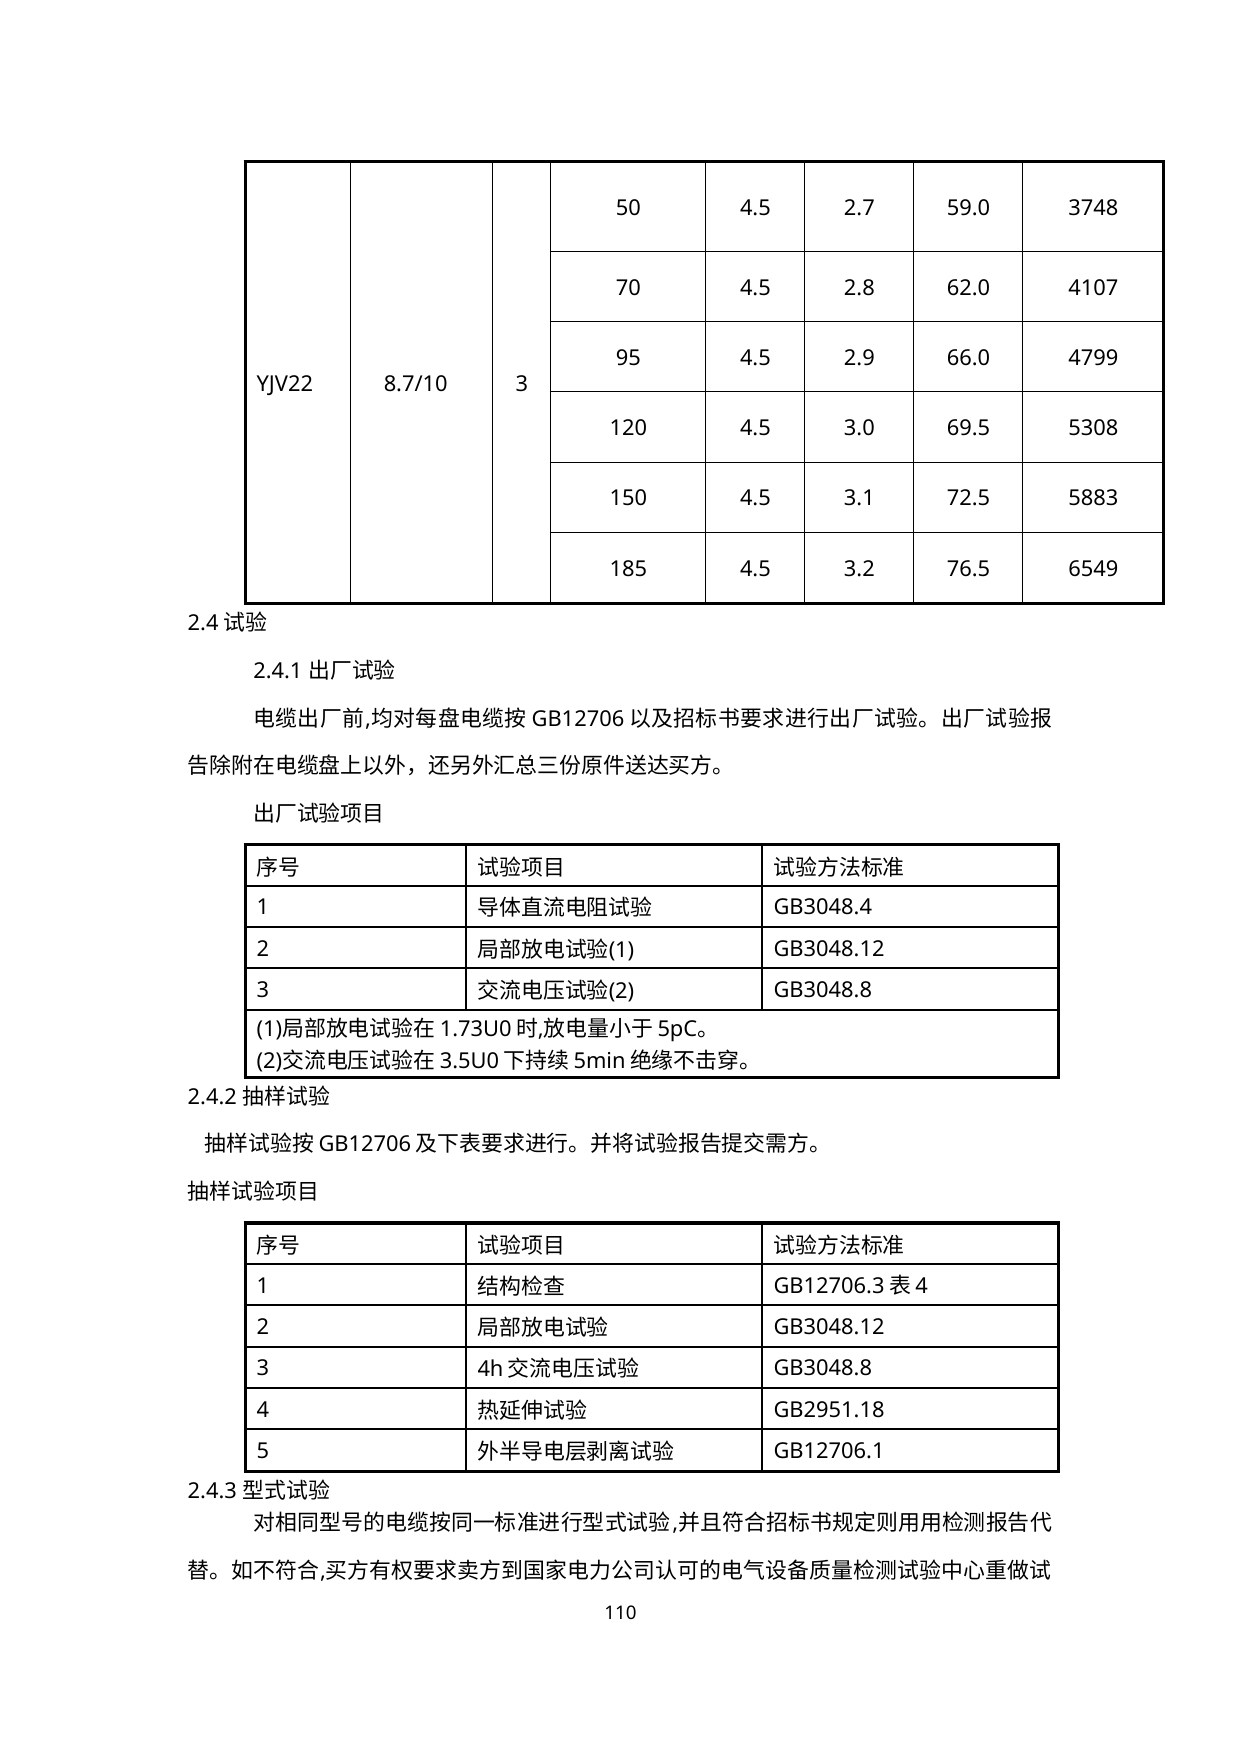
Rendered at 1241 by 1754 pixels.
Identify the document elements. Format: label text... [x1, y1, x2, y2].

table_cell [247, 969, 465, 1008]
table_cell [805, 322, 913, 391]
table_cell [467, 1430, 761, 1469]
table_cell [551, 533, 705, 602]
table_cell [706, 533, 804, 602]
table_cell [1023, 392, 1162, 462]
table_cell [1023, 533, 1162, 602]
text 出厂试验项目 [187, 796, 1053, 827]
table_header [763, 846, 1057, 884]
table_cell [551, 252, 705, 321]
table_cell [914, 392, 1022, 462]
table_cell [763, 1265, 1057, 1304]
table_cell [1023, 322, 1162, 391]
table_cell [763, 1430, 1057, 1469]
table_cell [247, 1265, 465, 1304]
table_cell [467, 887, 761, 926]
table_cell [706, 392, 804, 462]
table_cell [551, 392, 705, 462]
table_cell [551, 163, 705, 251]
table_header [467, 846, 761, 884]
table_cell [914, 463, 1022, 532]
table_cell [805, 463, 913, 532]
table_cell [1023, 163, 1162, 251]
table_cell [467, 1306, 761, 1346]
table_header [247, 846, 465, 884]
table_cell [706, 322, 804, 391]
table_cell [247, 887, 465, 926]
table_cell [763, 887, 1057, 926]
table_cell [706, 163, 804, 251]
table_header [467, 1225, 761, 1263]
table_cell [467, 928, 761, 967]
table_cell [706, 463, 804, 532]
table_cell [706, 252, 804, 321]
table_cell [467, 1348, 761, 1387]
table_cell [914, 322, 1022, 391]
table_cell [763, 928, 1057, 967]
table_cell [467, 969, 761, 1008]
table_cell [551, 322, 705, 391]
text 抽样试验 [187, 1079, 1053, 1111]
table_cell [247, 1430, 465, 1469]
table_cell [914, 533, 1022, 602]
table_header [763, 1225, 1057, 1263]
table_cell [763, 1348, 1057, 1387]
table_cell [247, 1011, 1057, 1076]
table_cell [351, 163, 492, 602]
text 抽样试验按GB12706及下表要求进行。并将试验报告提交需方。 [187, 1126, 1053, 1158]
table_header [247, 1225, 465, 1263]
text 抽样试验项目 [187, 1174, 1053, 1206]
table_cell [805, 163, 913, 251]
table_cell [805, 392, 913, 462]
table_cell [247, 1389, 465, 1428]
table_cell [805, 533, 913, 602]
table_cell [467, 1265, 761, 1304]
text 2.4试验 [187, 605, 1053, 637]
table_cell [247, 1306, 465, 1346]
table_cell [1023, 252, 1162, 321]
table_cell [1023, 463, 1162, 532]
text 型式试验 [187, 1473, 1053, 1505]
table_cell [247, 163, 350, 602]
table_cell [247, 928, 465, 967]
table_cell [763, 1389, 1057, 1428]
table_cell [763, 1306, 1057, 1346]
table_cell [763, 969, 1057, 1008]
text 出厂试验 [187, 653, 1053, 685]
text 电缆出厂前,均对每盘电缆按GB12706以及招标书要求进行出厂试验。出厂试验报告除附在电缆盘上以外，还另外汇总三份原件送达买方。 [187, 701, 1053, 780]
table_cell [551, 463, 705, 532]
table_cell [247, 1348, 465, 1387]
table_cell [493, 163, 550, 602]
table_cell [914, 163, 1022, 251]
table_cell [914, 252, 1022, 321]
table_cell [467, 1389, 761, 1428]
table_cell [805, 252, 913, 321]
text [187, 1505, 1053, 1584]
